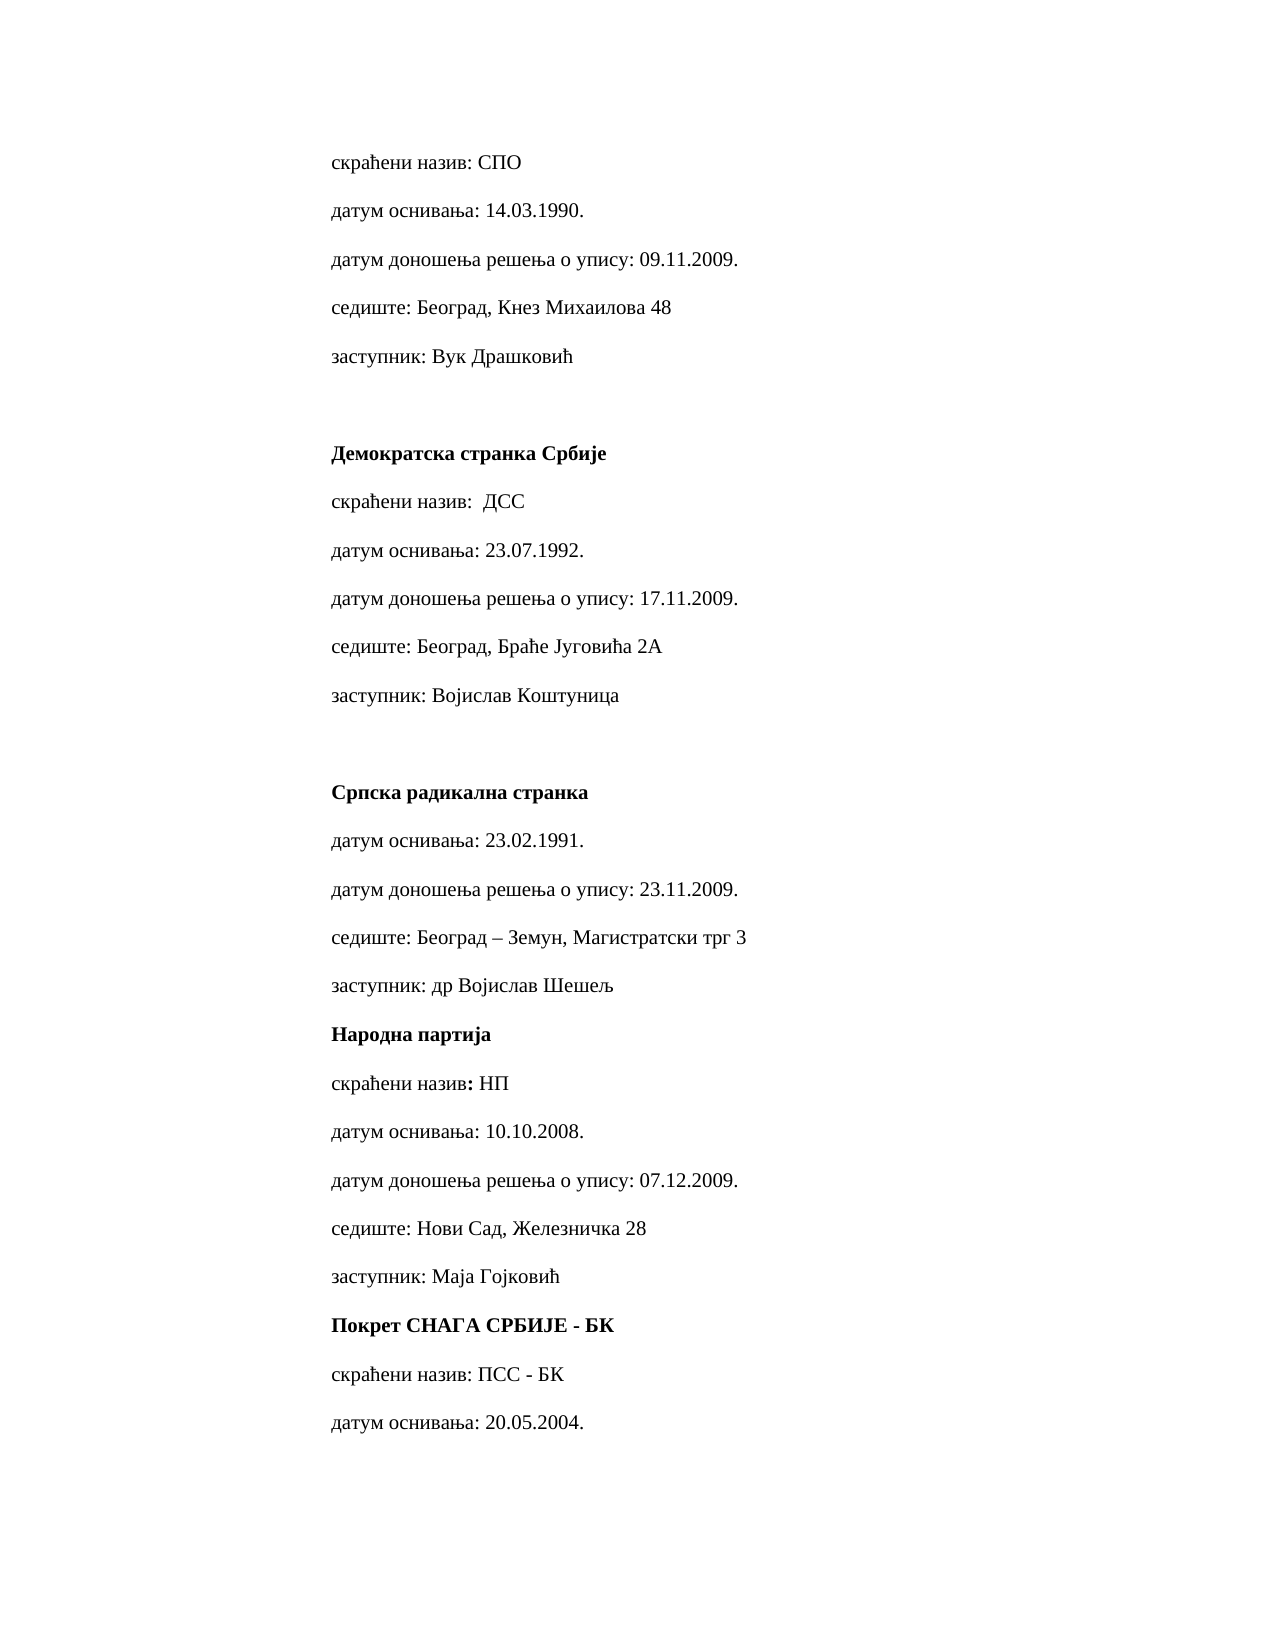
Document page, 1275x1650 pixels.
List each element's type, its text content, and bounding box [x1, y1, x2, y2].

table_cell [320, 150, 955, 441]
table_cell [320, 1313, 955, 1480]
table_cell Демократска странка Србије скраћени назив: ДСС датум оснивања: 23.07.1992. датум доношења решења о упису: 17.11.2009. седиште: Београд, Браће Југовића 2А заступник: Војислав Коштуница [320, 441, 955, 780]
table_cell Српска радикална странка датум оснивања: 23.02.1991. датум доношења решења о упису: 23.11.2009. седиште: Београд – Земун, Магистратски трг 3 заступник: др Војислав Шешељ [320, 780, 955, 1022]
table_cell Народна партија скраћени назив: НП датум оснивања: 10.10.2008. датум доношења решења о упису: 07.12.2009. седиште: Нови Сад, Железничка 28 заступник: Маја Гојковић [320, 1022, 955, 1313]
